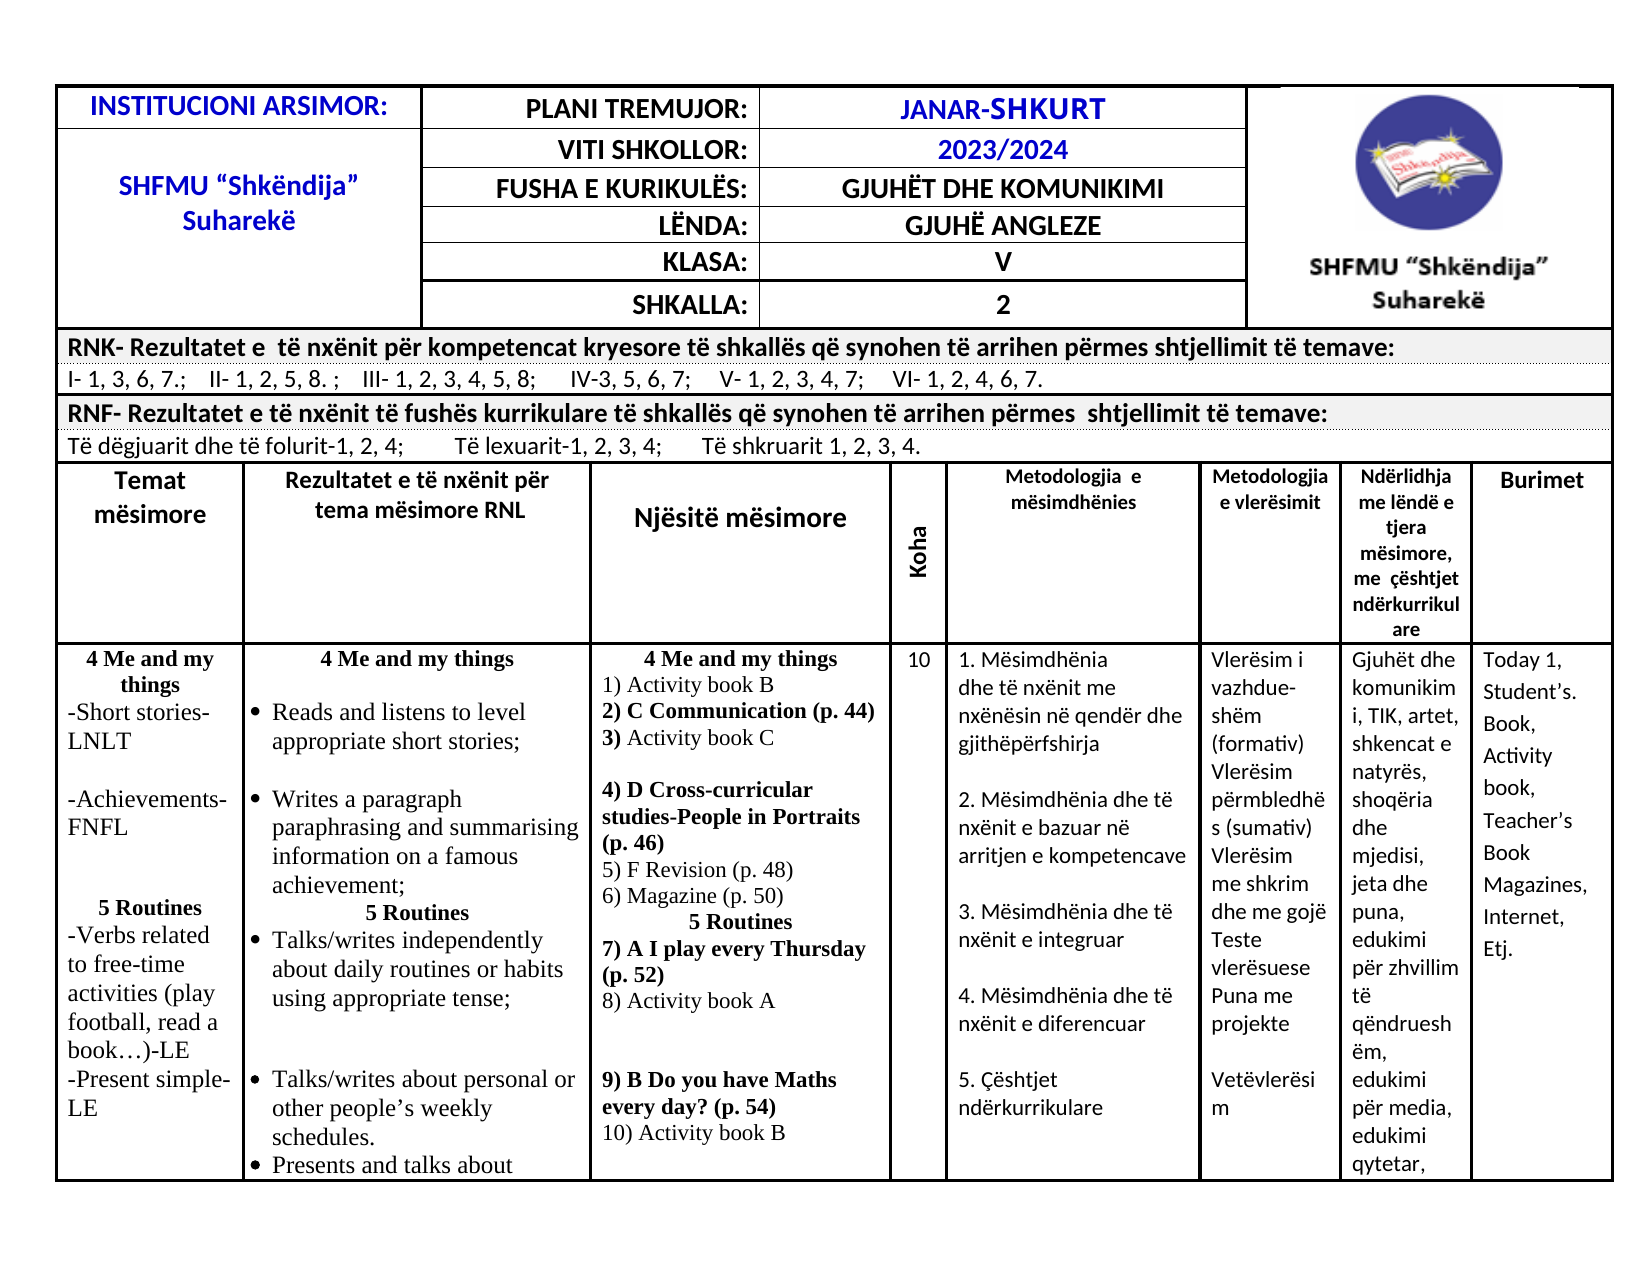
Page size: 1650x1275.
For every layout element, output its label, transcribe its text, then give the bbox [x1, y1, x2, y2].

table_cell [245, 645, 589, 1179]
table_cell SHFMU “Shkëndija” Suharekë [58, 129, 420, 327]
table_cell SHKALLA: [423, 282, 759, 327]
table_cell LËNDA: [423, 207, 759, 242]
table_cell RNF- Rezultatet e të nxënit të fushës kurrikulare të shkallës që synohen të arrihen përmes shtjellimit të temave: [58, 396, 1611, 429]
picture [1280, 87, 1579, 327]
table_cell Të dëgjuarit dhe të folurit-1, 2, 4; Të lexuarit-1, 2, 3, 4; Të shkruarit 1, 2, 3, 4. [58, 429, 1611, 461]
table_cell Metodologjia e vlerësimit [1202, 464, 1339, 642]
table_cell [1473, 645, 1611, 1179]
table_cell Temat mësimore [58, 464, 242, 642]
table_header [1579, 88, 1611, 327]
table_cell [58, 645, 242, 1179]
table_cell Metodologjia e mësimdhënies [948, 464, 1198, 642]
table_header JANAR-SHKURT [760, 88, 1245, 128]
table_cell Njësitë mësimore [592, 464, 889, 642]
table_cell VITI SHKOLLOR: [423, 129, 759, 167]
table_header [1248, 88, 1280, 327]
table_cell RNK- Rezultatet e të nxënit për kompetencat kryesore të shkallës që synohen të arrihen përmes shtjellimit të temave: [58, 330, 1611, 363]
table_cell KLASA: [423, 243, 759, 279]
table_cell GJUHËT DHE KOMUNIKIMI [760, 168, 1245, 206]
table_cell 2023/2024 [760, 129, 1245, 167]
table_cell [1202, 645, 1339, 1179]
table_header PLANI TREMUJOR: [423, 88, 759, 128]
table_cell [592, 645, 889, 1179]
table_cell Koha [892, 464, 945, 642]
table_cell 2 [760, 282, 1245, 327]
table_cell 10 3 [892, 645, 945, 1179]
table_header INSTITUCIONI ARSIMOR: [58, 88, 420, 128]
table_cell Burimet [1473, 464, 1611, 642]
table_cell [948, 645, 1198, 1179]
table_cell FUSHA E KURIKULËS: [423, 168, 759, 206]
table_cell Rezultatet e të nxënit për tema mësimore RNL [245, 464, 589, 642]
table_cell GJUHË ANGLEZE [760, 207, 1245, 242]
table_cell Ndërlidhja me lëndë e tjera mësimore, me çështjet ndërkurrikulare [1342, 464, 1470, 642]
table_cell I- 1, 3, 6, 7.; II- 1, 2, 5, 8. ; III- 1, 2, 3, 4, 5, 8; IV-3, 5, 6, 7; V- 1, 2, 3, 4, 7; VI- 1, 2, 4, 6, 7. [58, 363, 1611, 393]
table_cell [1342, 645, 1470, 1179]
table_cell V [760, 243, 1245, 279]
